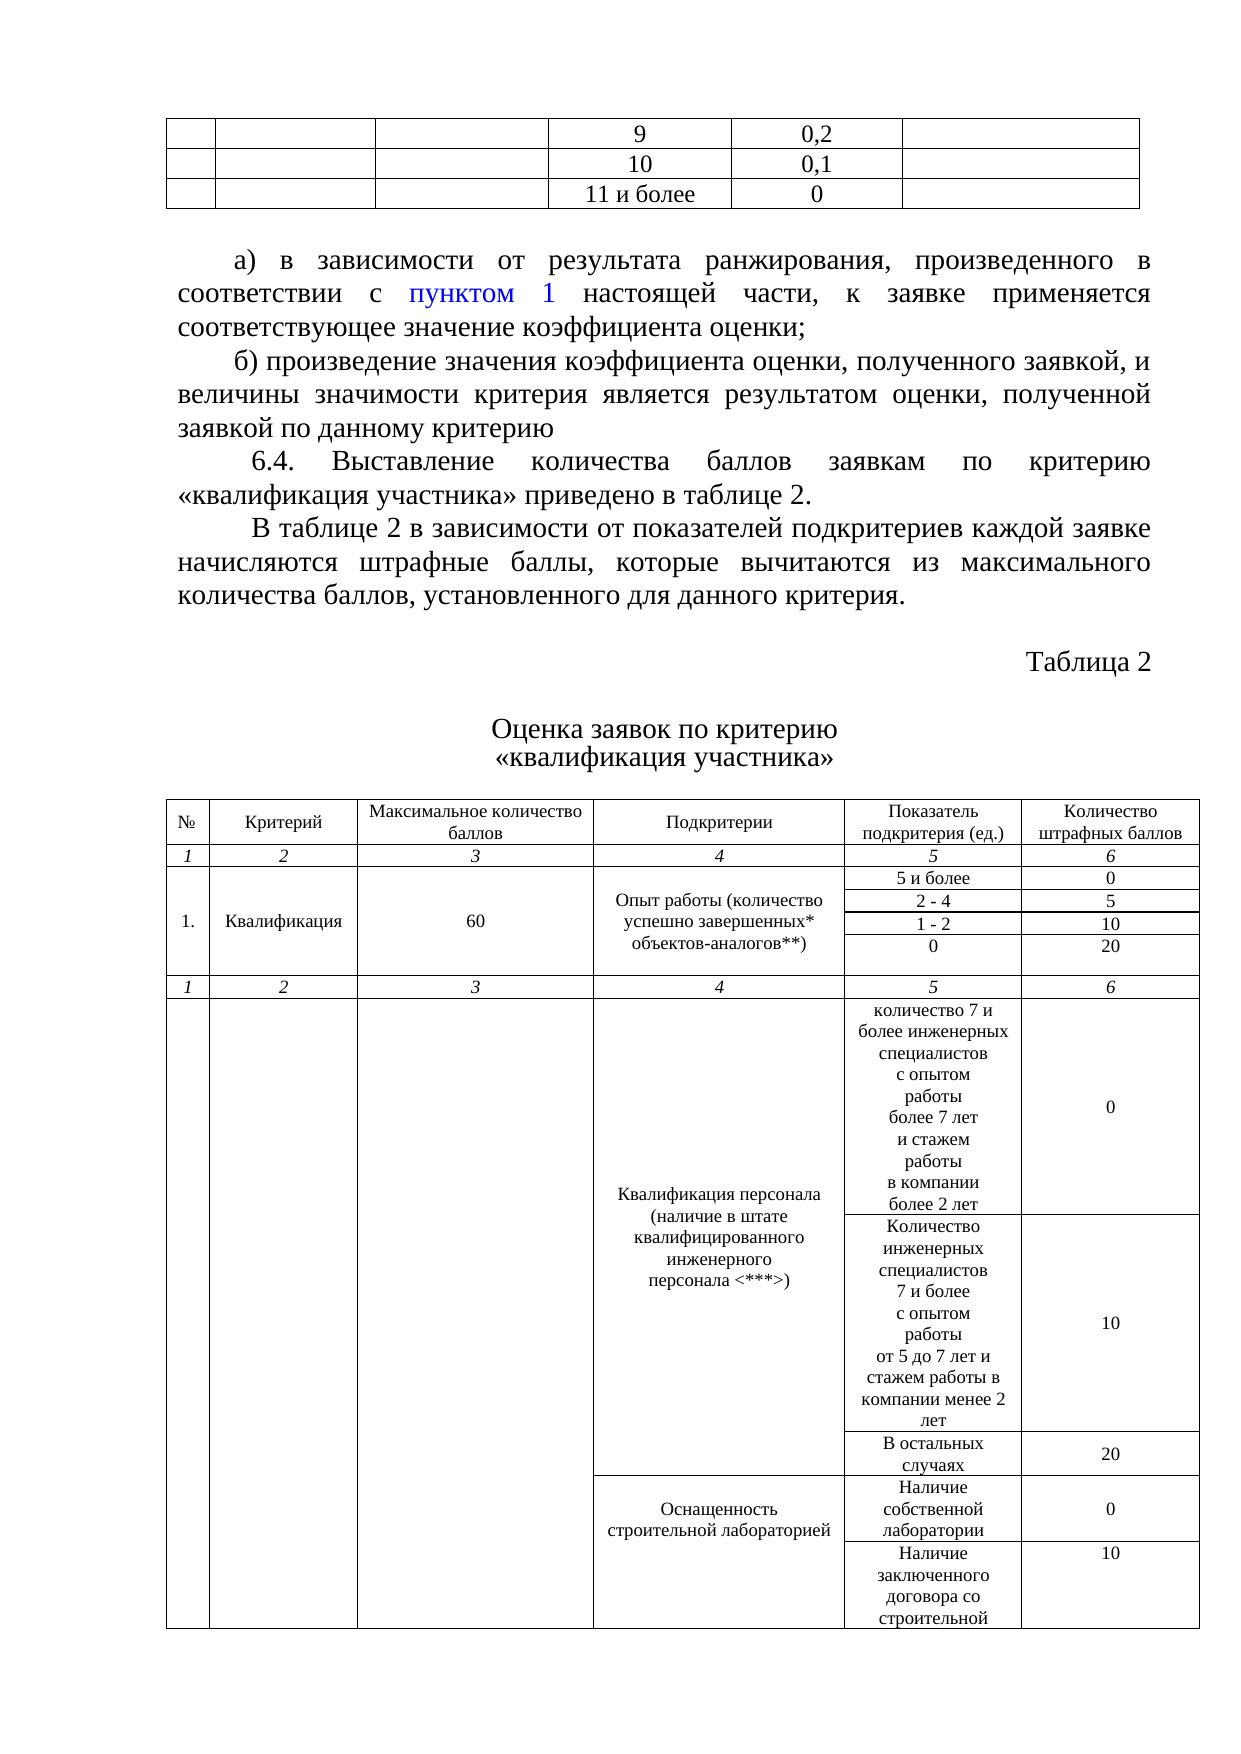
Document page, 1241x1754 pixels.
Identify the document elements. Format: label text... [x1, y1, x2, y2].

table_header Подкритерии [594, 800, 844, 843]
table_header № [167, 800, 209, 843]
table_cell [210, 999, 357, 1628]
table_cell [903, 179, 1139, 207]
table_cell количество 7 и более инженерных специалистов с опытом работы более 7 лет и стажем работы в компании более 2 лет [845, 999, 1021, 1214]
table_cell [167, 999, 209, 1628]
table_cell Квалификация персонала (наличие в штате квалифицированного инженерного персонала <***>) [594, 999, 844, 1475]
text б) произведение значения коэффициента оценки, полученного заявкой, и величины значимости критерия является результатом оценки, полученной заявкой по данному критерию [177, 343, 1152, 443]
table_header Количество штрафных баллов [1022, 800, 1199, 843]
table_cell 10 [1022, 913, 1199, 934]
table_cell 3 [358, 845, 593, 866]
text 6.4. Выставление количества баллов заявкам по критерию «квалификация участника» приведено в таблице 2. [177, 443, 1152, 510]
table_cell 6 [1022, 976, 1199, 998]
table_cell [167, 149, 215, 178]
table_cell 60 [358, 867, 593, 975]
text «квалификация участника» [177, 745, 1152, 772]
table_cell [845, 1542, 1021, 1628]
table_cell 0,2 [732, 119, 902, 148]
table_cell 1 [167, 976, 209, 998]
text Оценка заявок по критерию [177, 712, 1152, 745]
table_cell 5 [1022, 890, 1199, 911]
table_cell [216, 149, 375, 178]
table_cell 0 [1022, 867, 1199, 889]
table_cell 20 [1022, 935, 1199, 975]
table_cell Наличие собственной лаборатории [845, 1476, 1021, 1541]
table_cell 0 [1022, 999, 1199, 1214]
table_cell 1 - 2 [845, 913, 1021, 934]
table_cell 1. [167, 867, 209, 975]
table_cell 4 [594, 976, 844, 998]
table_cell 2 - 4 [845, 890, 1021, 911]
table_cell Квалификация [210, 867, 357, 975]
table_cell 9 [549, 119, 731, 148]
table_cell [376, 119, 548, 148]
table_cell 0 [1022, 1476, 1199, 1541]
table_cell [358, 999, 593, 1628]
table_cell 11 и более [549, 179, 731, 207]
table_cell 5 и более [845, 867, 1021, 889]
table_cell [167, 179, 215, 207]
table_cell 2 [210, 845, 357, 866]
table_header Показатель подкритерия (ед.) [845, 800, 1021, 843]
table_cell 0 [732, 179, 902, 207]
table_cell [903, 119, 1139, 148]
table_cell Опыт работы (количество успешно завершенных* объектов-аналогов**) [594, 867, 844, 975]
table_cell [216, 179, 375, 207]
table_cell [376, 179, 548, 207]
table_cell [376, 149, 548, 178]
table_cell 4 [594, 845, 844, 866]
table_header Критерий [210, 800, 357, 843]
table_cell [167, 119, 215, 148]
table_cell [903, 149, 1139, 178]
text В таблице 2 в зависимости от показателей подкритериев каждой заявке начисляются штрафные баллы, которые вычитаются из максимального количества баллов, установленного для данного критерия. [177, 510, 1152, 611]
table_cell 1 [167, 845, 209, 866]
text Таблица 2 [177, 644, 1152, 678]
table_header Максимальное количество баллов [358, 800, 593, 843]
table_cell 6 [1022, 845, 1199, 866]
table_cell 0,1 [732, 149, 902, 178]
table_cell 0 [845, 935, 1021, 975]
table_cell 5 [845, 976, 1021, 998]
text а) в зависимости от результата ранжирования, произведенного в соответствии c пунктом 1 настоящей части, к заявке применяется соответствующее значение коэффициента оценки; [177, 242, 1152, 343]
table_cell 5 [845, 845, 1021, 866]
table_cell 3 [358, 976, 593, 998]
table_cell [216, 119, 375, 148]
table_cell В остальных случаях [845, 1432, 1021, 1475]
table_cell 10 [549, 149, 731, 178]
table_cell Оснащенность строительной лабораторией [594, 1476, 844, 1628]
table_cell 10 [1022, 1542, 1199, 1628]
table_cell 10 [1022, 1215, 1199, 1431]
table_cell Количество инженерных специалистов 7 и более с опытом работы от 5 до 7 лет и стажем работы в компании менее 2 лет [845, 1215, 1021, 1431]
table_cell 20 [1022, 1432, 1199, 1475]
table_cell 2 [210, 976, 357, 998]
